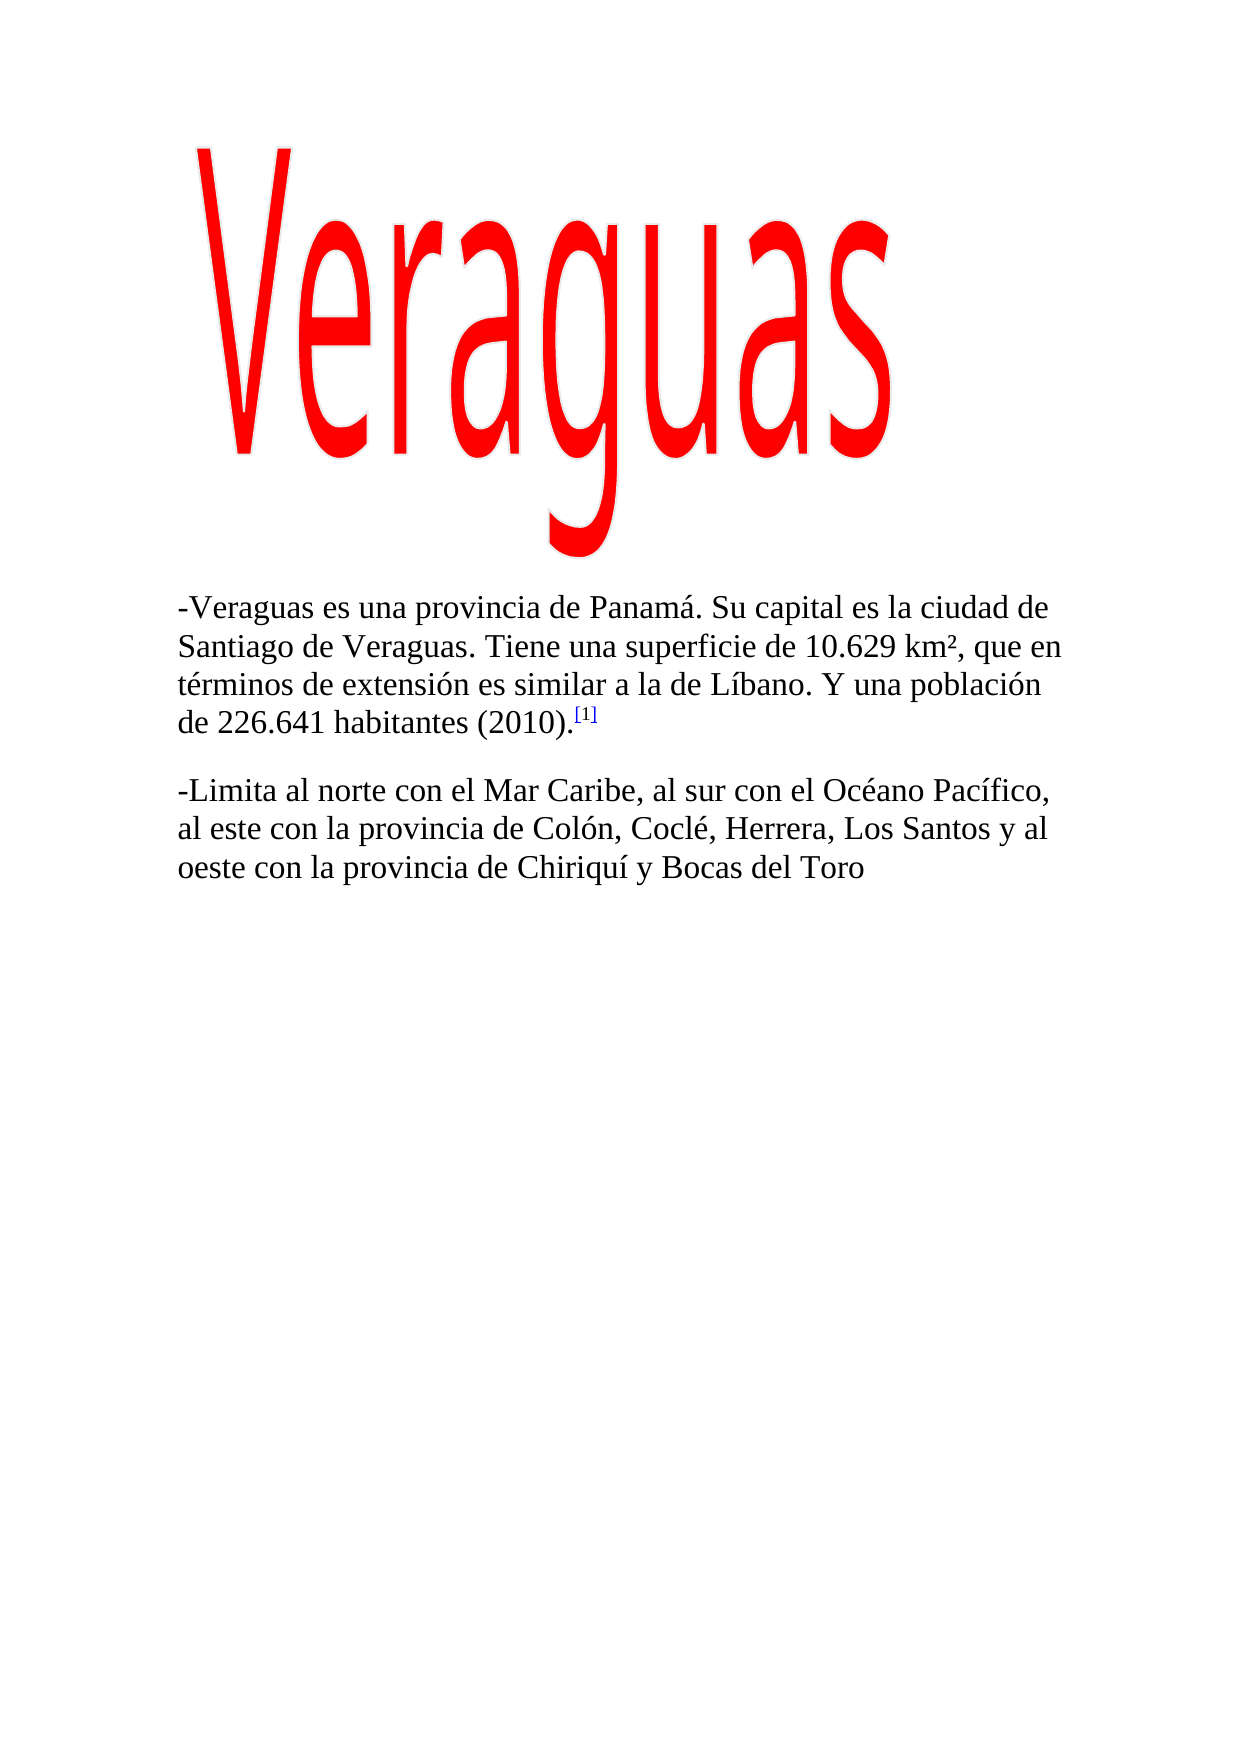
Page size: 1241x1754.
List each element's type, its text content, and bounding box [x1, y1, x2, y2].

text -Veraguas es una provincia de Panamá. Su capital es la ciudad de Santiago de Veraguas. Tiene una superficie de 10.629 km², que en términos de extensión es similar a la de Líbano. Y una población de 226.641 habitantes (2010).[1] [177, 588, 1063, 741]
text -Limita al norte con el Mar Caribe, al sur con el Océano Pacífico, al este con la provincia de Colón, Coclé, Herrera, Los Santos y al oeste con la provincia de Chiriquí y Bocas del Toro [177, 770, 1063, 885]
